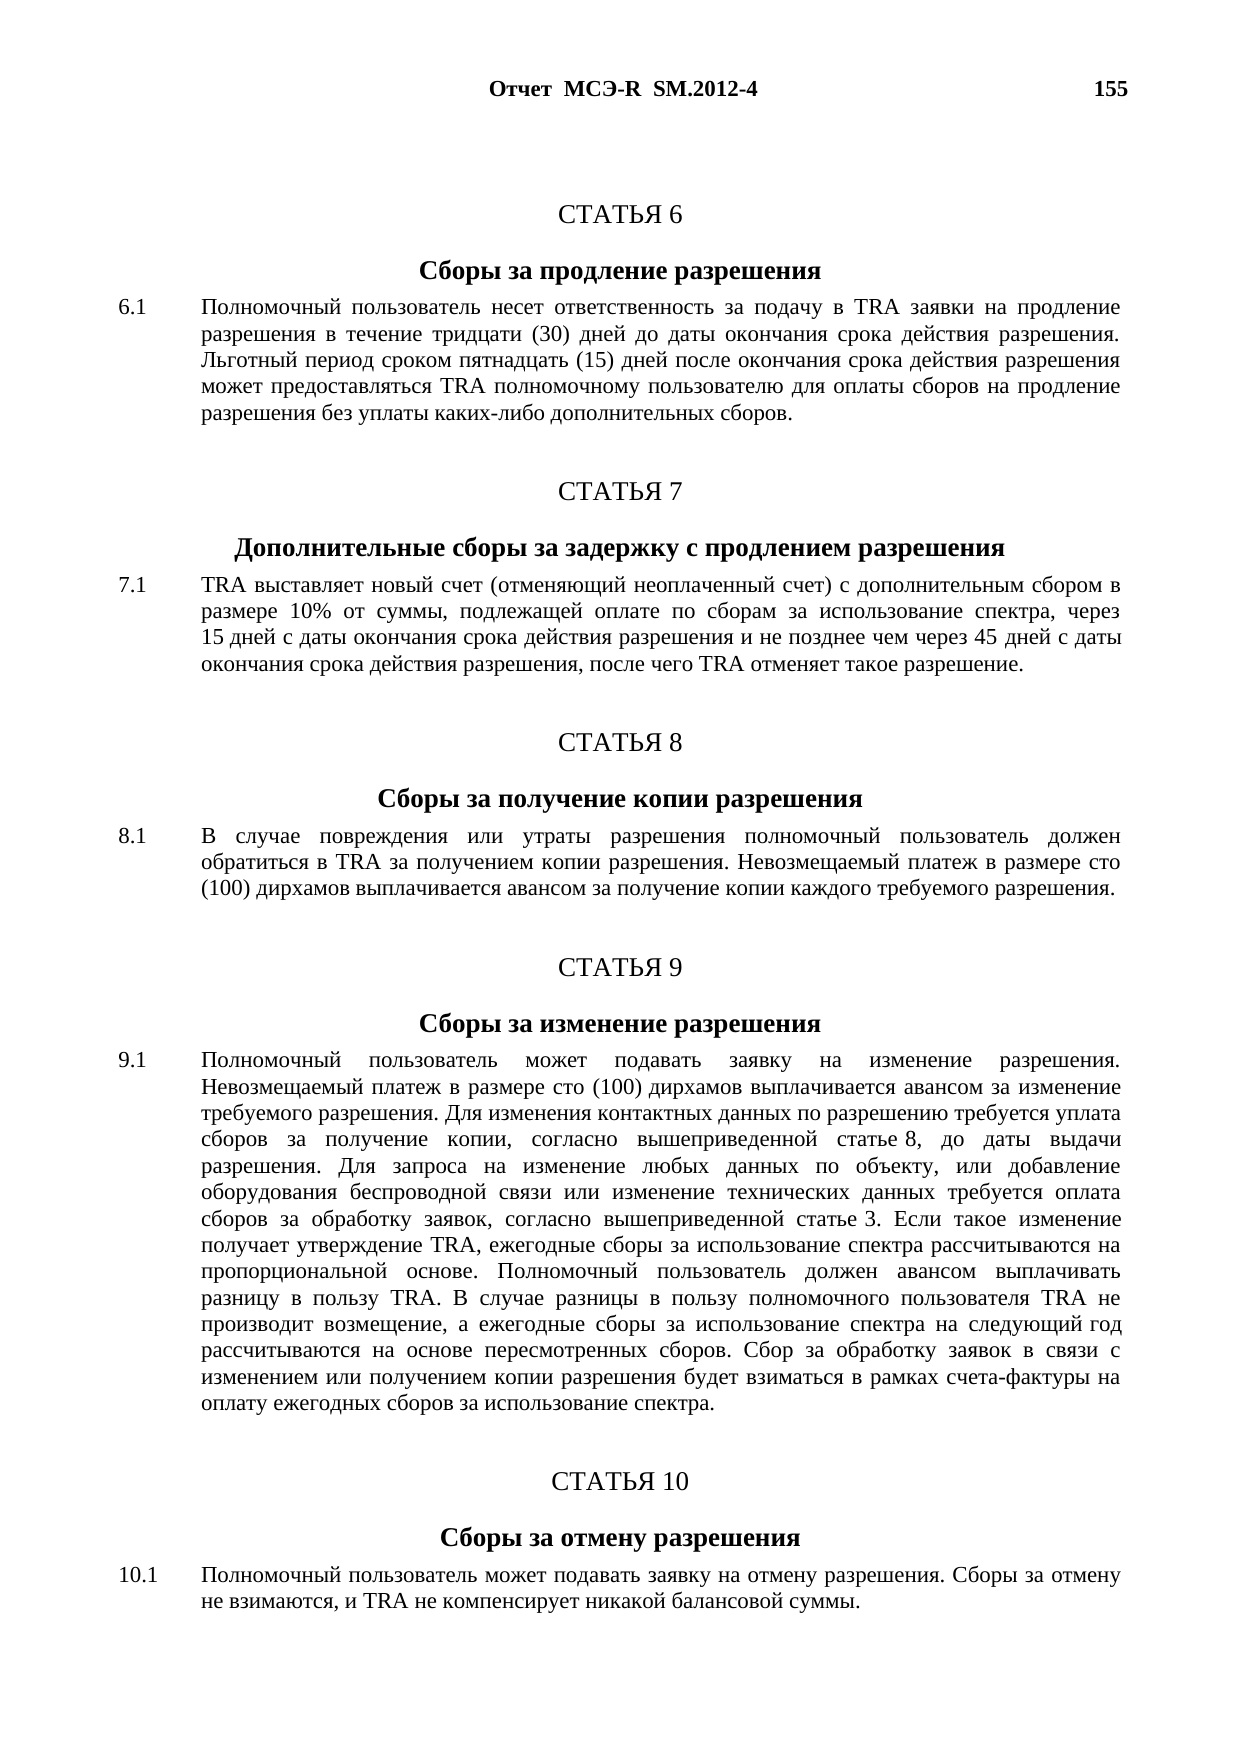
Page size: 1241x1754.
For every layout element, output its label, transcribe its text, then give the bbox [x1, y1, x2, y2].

text 6.1 Полномочный пользователь несет ответственность за подачу в TRA заявки на продление разрешения в течение тридцати (30) дней до даты окончания срока действия разрешения. Льготный период сроком пятнадцать (15) дней после окончания срока действия разрешения может предоставляться TRA полномочному пользователю для оплаты сборов на продление разрешения без уплаты каких-либо дополнительных сборов. [118, 293, 1122, 425]
text СТАТЬЯ 9 [118, 951, 1122, 982]
title Сборы за продление разрешения [118, 254, 1122, 285]
text 8.1 В случае повреждения или утраты разрешения полномочный пользователь должен обратиться в TRA за получением копии разрешения. Невозмещаемый платеж в размере сто (100) дирхамов выплачивается авансом за получение копии каждого требуемого разрешения. [118, 822, 1122, 901]
title Сборы за изменение разрешения [118, 1007, 1122, 1038]
text 10.1 Полномочный пользователь может подавать заявку на отмену разрешения. Сборы за отмену не взимаются, и TRA не компенсирует никакой балансовой суммы. [118, 1561, 1122, 1614]
text СТАТЬЯ 6 [118, 198, 1122, 229]
text 9.1 Полномочный пользователь может подавать заявку на изменение разрешения. Невозмещаемый платеж в размере сто (100) дирхамов выплачивается авансом за изменение требуемого разрешения. Для изменения контактных данных по разрешению требуется уплата сборов за получение копии, согласно вышеприведенной статье 8, до даты выдачи разрешения. Для запроса на изменение любых данных по объекту, или добавление оборудования беспроводной связи или изменение технических данных требуется оплата сборов за обработку заявок, согласно вышеприведенной статье 3. Если такое изменение получает утверждение TRA, ежегодные сборы за использование спектра рассчитываются на пропорциональной основе. Полномочный пользователь должен авансом выплачивать разницу в пользу TRA. В случае разницы в пользу полномочного пользователя TRA не производит возмещение, а ежегодные сборы за использование спектра на следующий год рассчитываются на основе пересмотренных сборов. Сбор за обработку заявок в связи с изменением или получением копии разрешения будет взиматься в рамках счета-фактуры на оплату ежегодных сборов за использование спектра. [118, 1046, 1122, 1415]
text 7.1 TRA выставляет новый счет (отменяющий неоплаченный счет) с дополнительным сбором в размере 10% от суммы, подлежащей оплате по сборам за использование спектра, через 15 дней с даты окончания срока действия разрешения и не позднее чем через 45 дней с даты окончания срока действия разрешения, после чего TRA отменяет такое разрешение. [118, 571, 1122, 676]
title Сборы за получение копии разрешения [118, 782, 1122, 813]
text СТАТЬЯ 7 [118, 475, 1122, 506]
title Дополнительные сборы за задержку с продлением разрешения [118, 531, 1122, 562]
text СТАТЬЯ 10 [118, 1465, 1122, 1497]
title Сборы за отмену разрешения [118, 1522, 1122, 1553]
text СТАТЬЯ 8 [118, 726, 1122, 757]
